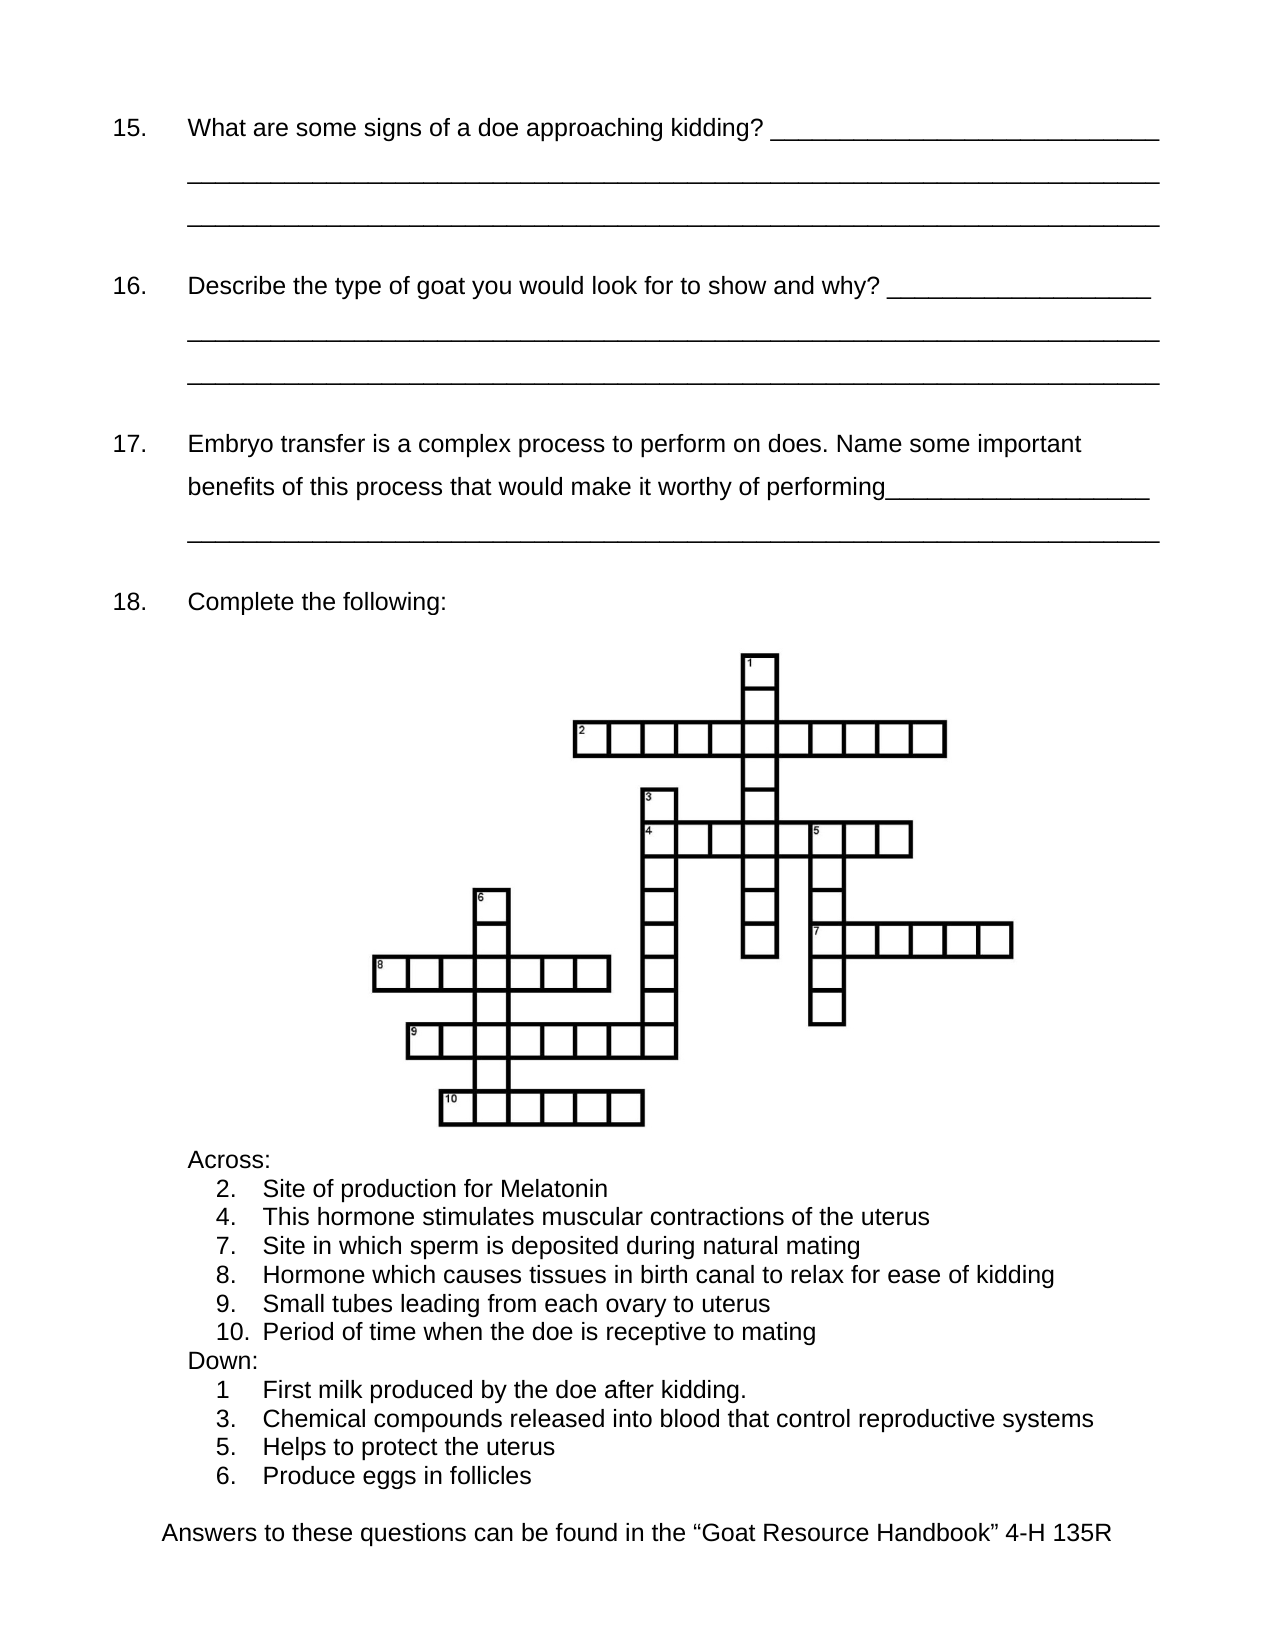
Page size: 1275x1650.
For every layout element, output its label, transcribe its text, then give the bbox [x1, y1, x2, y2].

text ____________________________________________________________________________________________________________________________________________ [187, 156, 1162, 227]
text 5. Helps to protect the uterus [216, 1432, 1162, 1461]
text ______________________________________________________________________ [187, 515, 1162, 544]
list What are some signs of a doe approaching kidding? ____________________________ [112, 112, 1162, 141]
text 3. Chemical compounds released into blood that control reproductive systems [216, 1403, 1162, 1432]
text 10. Period of time when the doe is receptive to mating [216, 1317, 1162, 1346]
text Down: [187, 1346, 1162, 1375]
text 7. Site in which sperm is deposited during natural mating [216, 1231, 1162, 1260]
text 4. This hormone stimulates muscular contractions of the uterus [216, 1202, 1162, 1231]
picture [187, 615, 1057, 1145]
text Across: [112, 1145, 1162, 1173]
list Embryo transfer is a complex process to perform on does. Name some important benefits of this process that would make it worthy of performing___________________ [112, 429, 1162, 501]
text 6. Produce eggs in follicles [216, 1461, 1162, 1490]
list First milk produced by the doe after kidding. [216, 1375, 1162, 1403]
text 8. Hormone which causes tissues in birth canal to relax for ease of kidding [216, 1260, 1162, 1288]
text 2. Site of production for Melatonin [216, 1173, 1162, 1202]
list Describe the type of goat you would look for to show and why? ___________________ ______________________________________________________________________ ______________________________________________________________________ [112, 271, 1162, 386]
text 9. Small tubes leading from each ovary to uterus [216, 1288, 1162, 1317]
